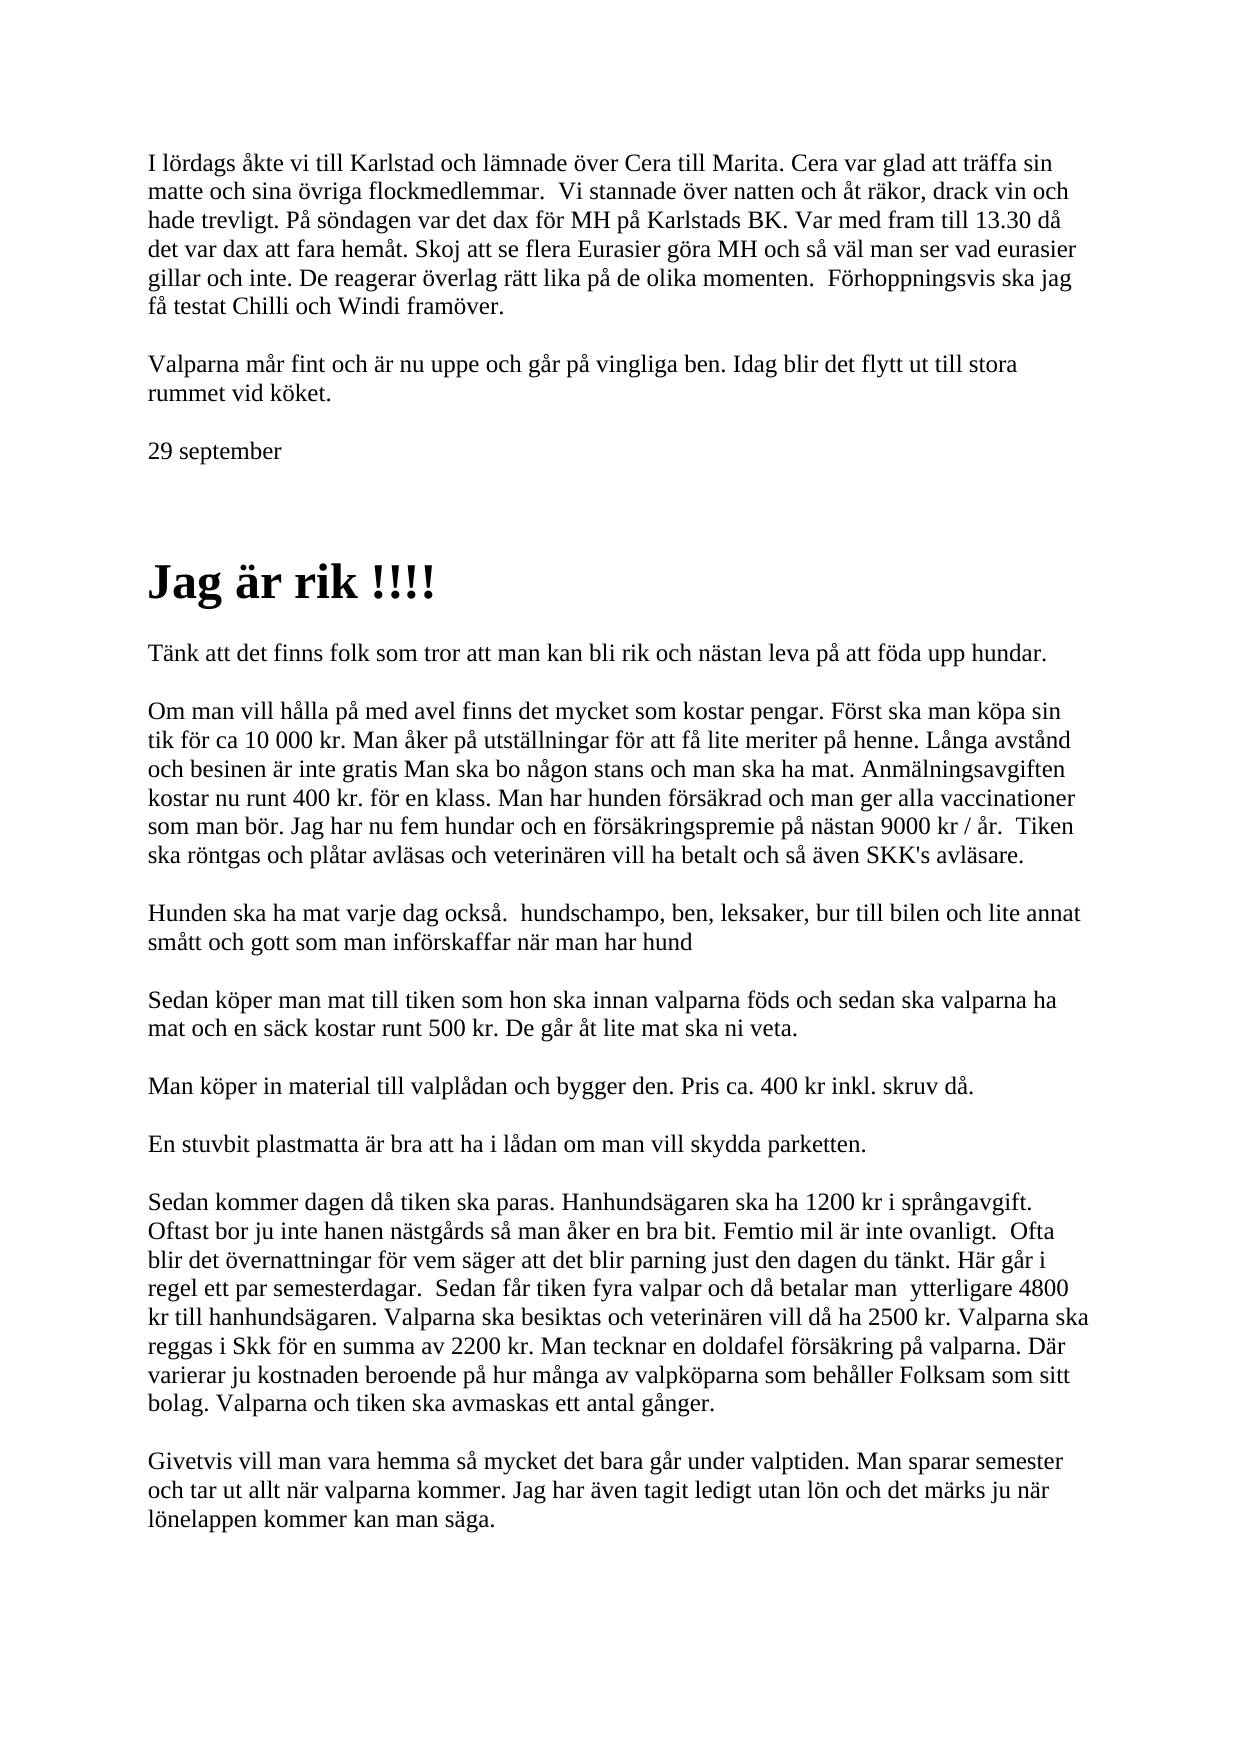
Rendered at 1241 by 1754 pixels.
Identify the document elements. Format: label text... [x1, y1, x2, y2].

text Sedan kommer dagen då tiken ska paras. Hanhundsägaren ska ha 1200 kr i språngavgift. Oftast bor ju inte hanen nästgårds så man åker en bra bit. Femtio mil är inte ovanligt. Ofta blir det övernattningar för vem säger att det blir parning just den dagen du tänkt. Här går i regel ett par semesterdagar. Sedan får tiken fyra valpar och då betalar man ytterligare 4800 kr till hanhundsägaren. Valparna ska besiktas och veterinären vill då ha 2500 kr. Valparna ska reggas i Skk för en summa av 2200 kr. Man tecknar en doldafel försäkring på valparna. Där varierar ju kostnaden beroende på hur många av valpköparna som behåller Folksam som sitt bolag. Valparna och tiken ska avmaskas ett antal gånger. [148, 1187, 1093, 1417]
text En stuvbit plastmatta är bra att ha i lådan om man vill skydda parketten. [148, 1129, 1093, 1158]
text Om man vill hålla på med avel finns det mycket som kostar pengar. Först ska man köpa sin tik för ca 10 000 kr. Man åker på utställningar för att få lite meriter på henne. Långa avstånd och besinen är inte gratis Man ska bo någon stans och man ska ha mat. Anmälningsavgiften kostar nu runt 400 kr. för en klass. Man har hunden försäkrad och man ger alla vaccinationer som man bör. Jag har nu fem hundar och en försäkringspremie på nästan 9000 kr / år. Tiken ska röntgas och plåtar avläsas och veterinären vill ha betalt och så även SKK's avläsare. [148, 696, 1093, 869]
subtitle Jag är rik !!!! [148, 552, 1093, 609]
text Valparna mår fint och är nu uppe och går på vingliga ben. Idag blir det flytt ut till stora rummet vid köket. [148, 349, 1093, 407]
text 29 september [148, 436, 1093, 465]
text Tänk att det finns folk som tror att man kan bli rik och nästan leva på att föda upp hundar. [148, 638, 1093, 667]
text Sedan köper man mat till tiken som hon ska innan valparna föds och sedan ska valparna ha mat och en säck kostar runt 500 kr. De går åt lite mat ska ni veta. [148, 985, 1093, 1042]
text Givetvis vill man vara hemma så mycket det bara går under valptiden. Man sparar semester och tar ut allt när valparna kommer. Jag har även tagit ledigt utan lön och det märks ju när lönelappen kommer kan man säga. [148, 1446, 1093, 1533]
text I lördags åkte vi till Karlstad och lämnade över Cera till Marita. Cera var glad att träffa sin matte och sina övriga flockmedlemmar. Vi stannade över natten och åt räkor, drack vin och hade trevligt. På söndagen var det dax för MH på Karlstads BK. Var med fram till 13.30 då det var dax att fara hemåt. Skoj att se flera Eurasier göra MH och så väl man ser vad eurasier gillar och inte. De reagerar överlag rätt lika på de olika momenten. Förhoppningsvis ska jag få testat Chilli och Windi framöver. [148, 148, 1093, 320]
text Hunden ska ha mat varje dag också. hundschampo, ben, leksaker, bur till bilen och lite annat smått och gott som man införskaffar när man har hund [148, 898, 1093, 956]
text Man köper in material till valplådan och bygger den. Pris ca. 400 kr inkl. skruv då. [148, 1071, 1093, 1100]
